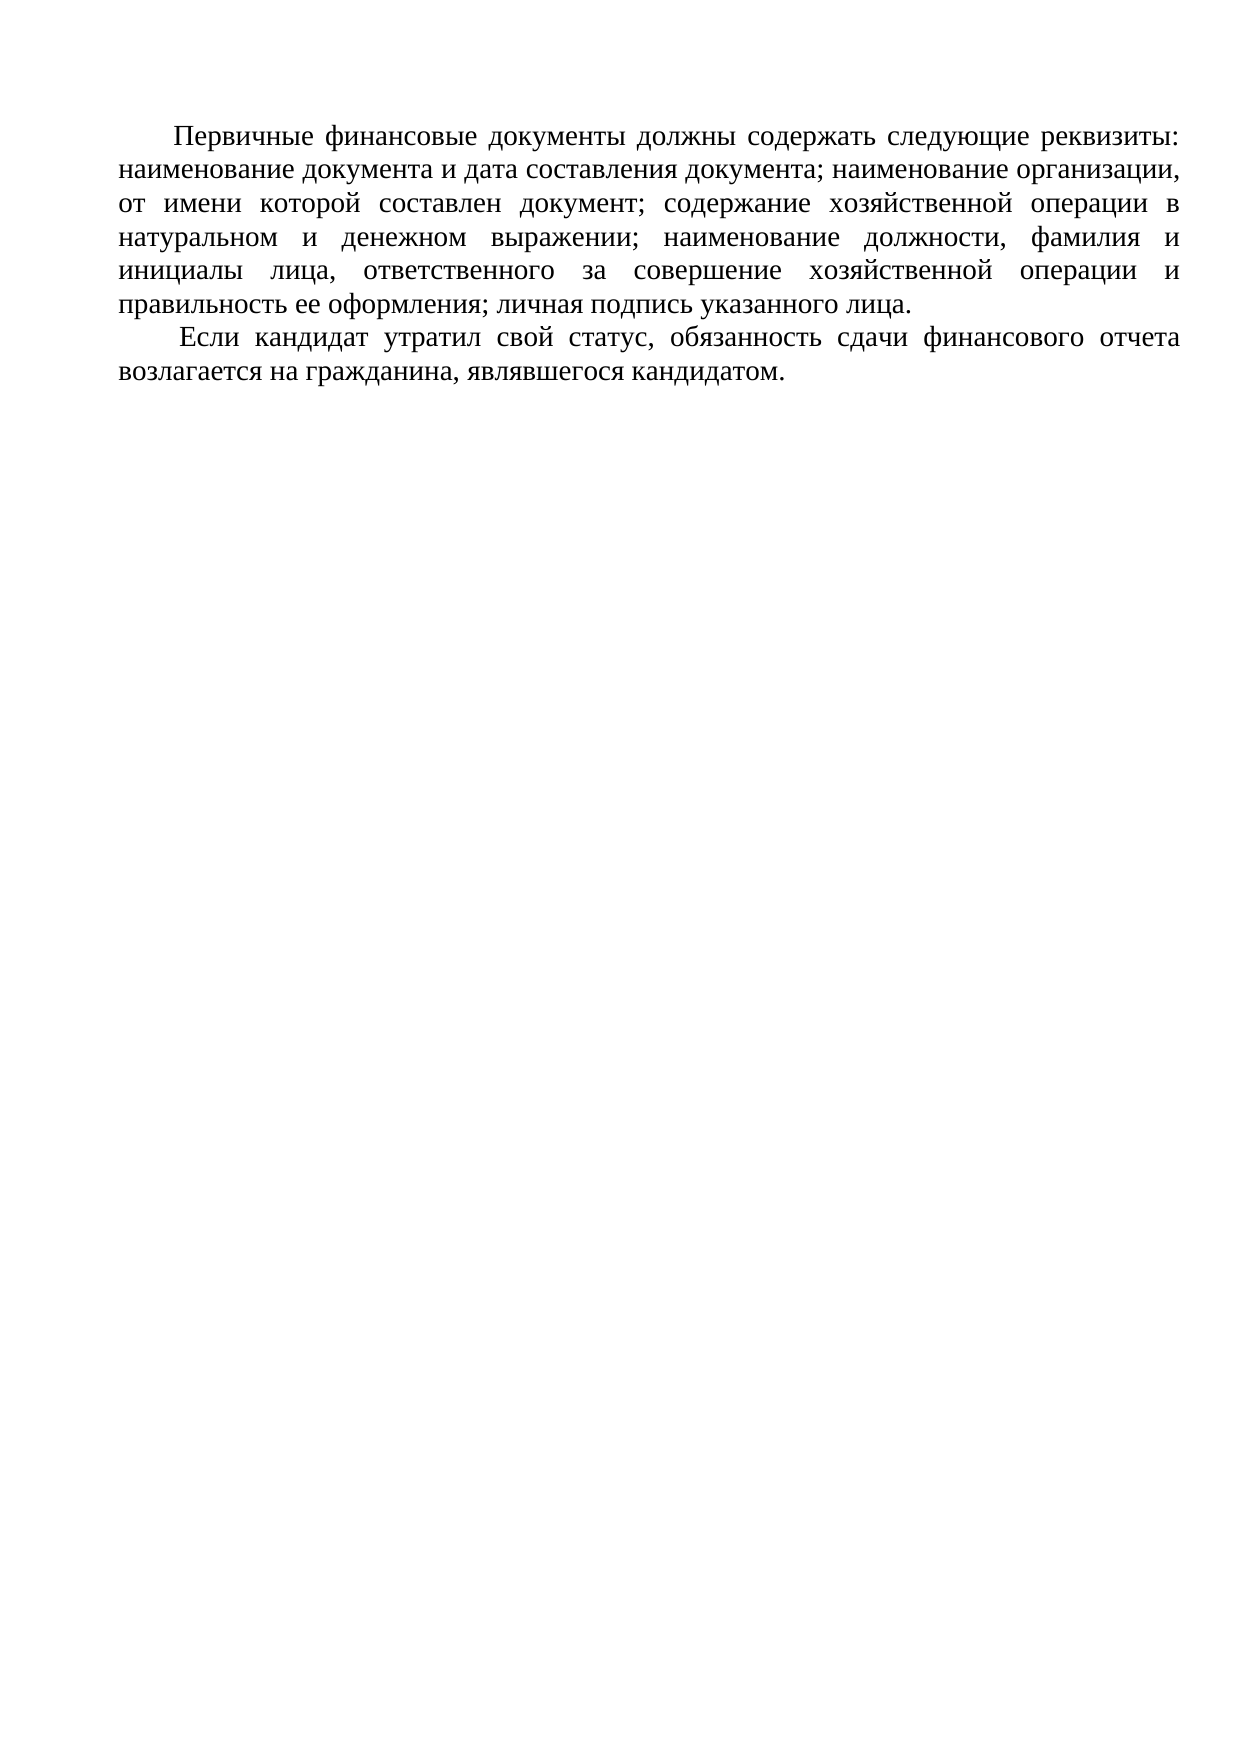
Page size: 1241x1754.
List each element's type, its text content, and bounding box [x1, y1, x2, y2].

text Если кандидат утратил свой статус, обязанность сдачи финансового отчета возлагается на гражданина, являвшегося кандидатом. [118, 319, 1181, 386]
text Первичные финансовые документы должны содержать следующие реквизиты: наименование документа и дата составления документа; наименование организации, от имени которой составлен документ; содержание хозяйственной операции в натуральном и денежном выражении; наименование должности, фамилия и инициалы лица, ответственного за совершение хозяйственной операции и правильность ее оформления; личная подпись указанного лица. [118, 118, 1181, 319]
